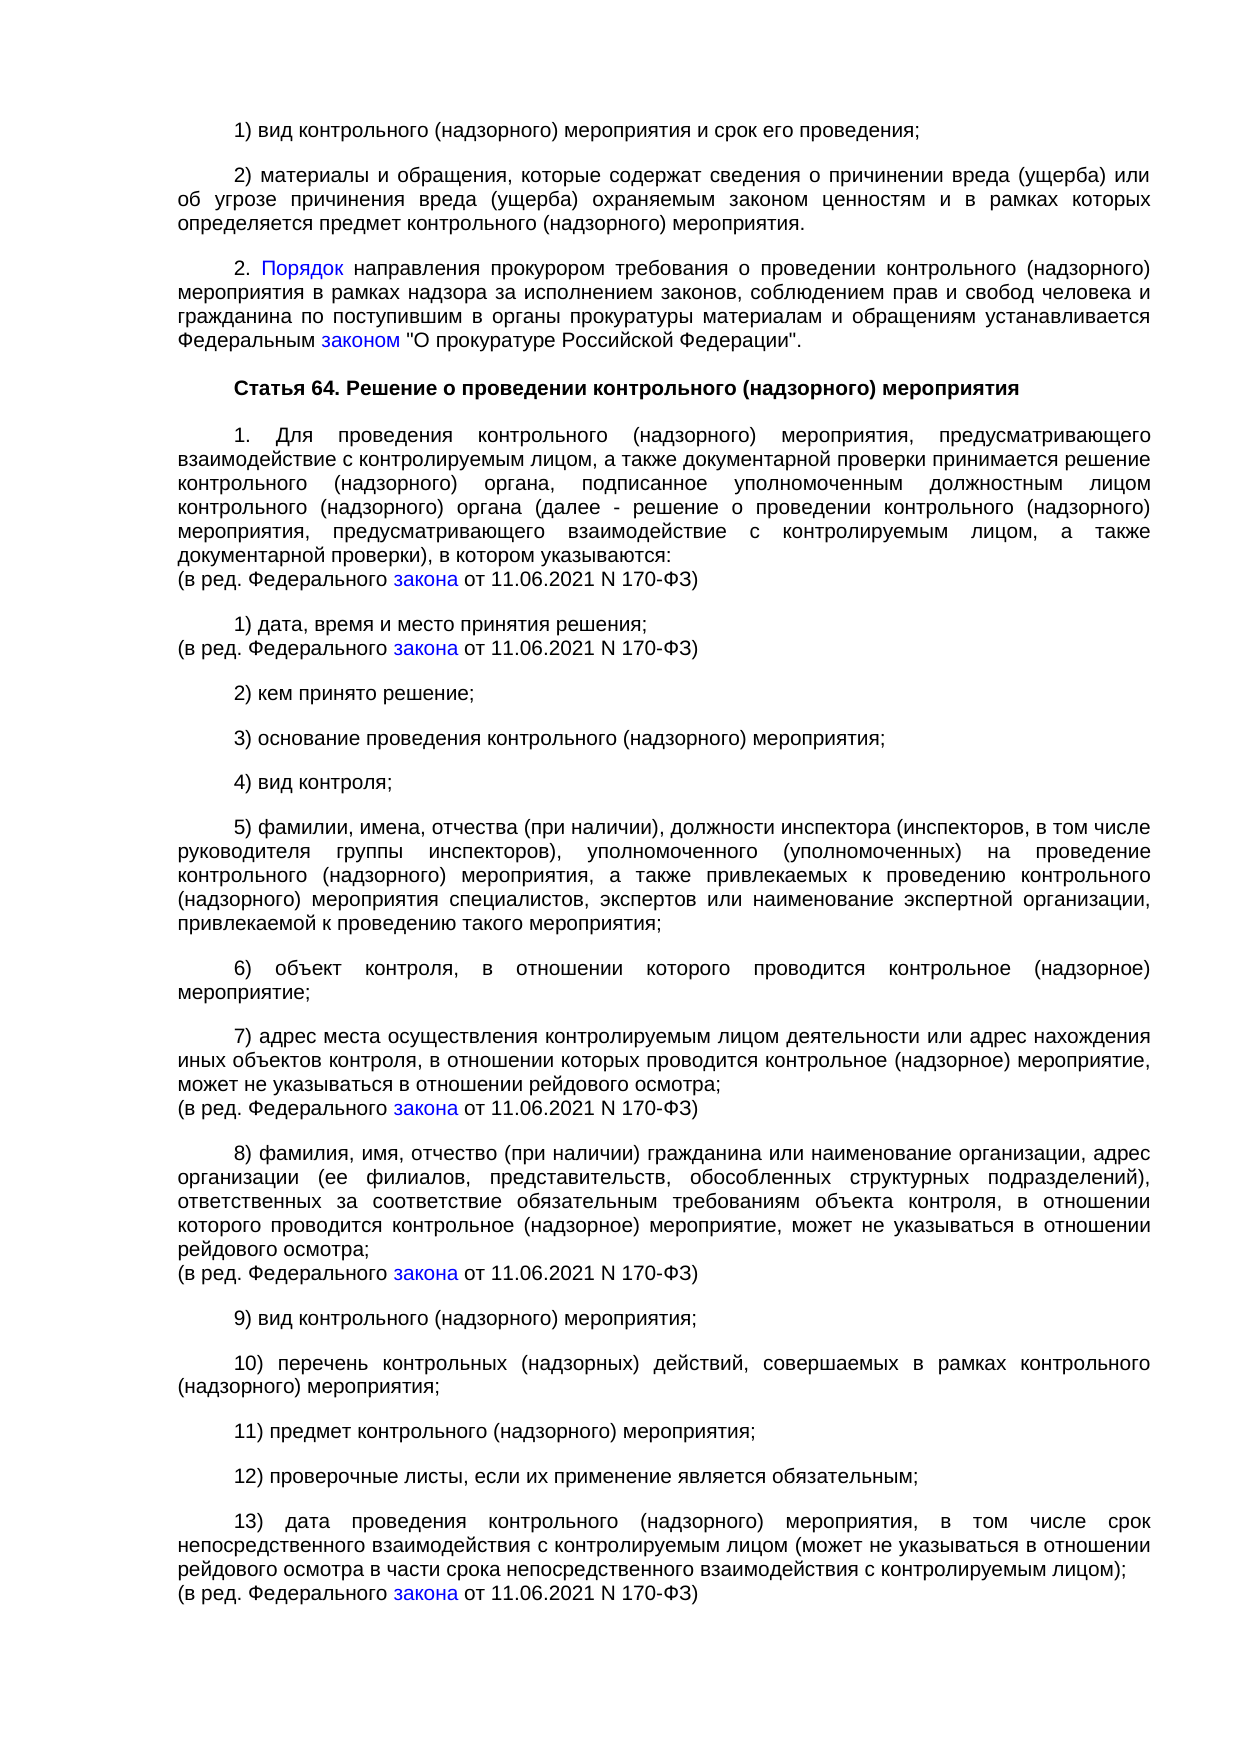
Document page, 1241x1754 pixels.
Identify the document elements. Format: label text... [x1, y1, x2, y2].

text 2) материалы и обращения, которые содержат сведения о причинении вреда (ущерба) или об угрозе причинения вреда (ущерба) охраняемым законом ценностям и в рамках которых определяется предмет контрольного (надзорного) мероприятия. [177, 163, 1152, 235]
text 7) адрес места осуществления контролируемым лицом деятельности или адрес нахождения иных объектов контроля, в отношении которых проводится контрольное (надзорное) мероприятие, может не указываться в отношении рейдового осмотра; [177, 1024, 1152, 1096]
text 2) кем принято решение; [177, 681, 1152, 704]
text 1. Для проведения контрольного (надзорного) мероприятия, предусматривающего взаимодействие с контролируемым лицом, а также документарной проверки принимается решение контрольного (надзорного) органа, подписанное уполномоченным должностным лицом контрольного (надзорного) органа (далее - решение о проведении контрольного (надзорного) мероприятия, предусматривающего взаимодействие с контролируемым лицом, а также документарной проверки), в котором указываются: [177, 423, 1152, 567]
text (в ред. Федерального закона от 11.06.2021 N 170-ФЗ) [177, 567, 1152, 591]
text 2. Порядок направления прокурором требования о проведении контрольного (надзорного) мероприятия в рамках надзора за исполнением законов, соблюдением прав и свобод человека и гражданина по поступившим в органы прокуратуры материалам и обращениям устанавливается Федеральным законом "О прокуратуре Российской Федерации". [177, 256, 1152, 351]
text 5) фамилии, имена, отчества (при наличии), должности инспектора (инспекторов, в том числе руководителя группы инспекторов), уполномоченного (уполномоченных) на проведение контрольного (надзорного) мероприятия, а также привлекаемых к проведению контрольного (надзорного) мероприятия специалистов, экспертов или наименование экспертной организации, привлекаемой к проведению такого мероприятия; [177, 815, 1152, 935]
text 4) вид контроля; [177, 770, 1152, 794]
text 9) вид контрольного (надзорного) мероприятия; [177, 1306, 1152, 1329]
text (в ред. Федерального закона от 11.06.2021 N 170-ФЗ) [177, 1096, 1152, 1120]
text (в ред. Федерального закона от 11.06.2021 N 170-ФЗ) [177, 1581, 1152, 1604]
title Статья 64. Решение о проведении контрольного (надзорного) мероприятия [177, 375, 1152, 399]
text 11) предмет контрольного (надзорного) мероприятия; [177, 1419, 1152, 1443]
text 8) фамилия, имя, отчество (при наличии) гражданина или наименование организации, адрес организации (ее филиалов, представительств, обособленных структурных подразделений), ответственных за соответствие обязательным требованиям объекта контроля, в отношении которого проводится контрольное (надзорное) мероприятие, может не указываться в отношении рейдового осмотра; [177, 1141, 1152, 1261]
text 13) дата проведения контрольного (надзорного) мероприятия, в том числе срок непосредственного взаимодействия с контролируемым лицом (может не указываться в отношении рейдового осмотра в части срока непосредственного взаимодействия с контролируемым лицом); [177, 1509, 1152, 1581]
text 1) дата, время и место принятия решения; [177, 612, 1152, 636]
text 10) перечень контрольных (надзорных) действий, совершаемых в рамках контрольного (надзорного) мероприятия; [177, 1350, 1152, 1398]
text 6) объект контроля, в отношении которого проводится контрольное (надзорное) мероприятие; [177, 956, 1152, 1003]
text 1) вид контрольного (надзорного) мероприятия и срок его проведения; [177, 118, 1152, 142]
text 3) основание проведения контрольного (надзорного) мероприятия; [177, 725, 1152, 749]
text (в ред. Федерального закона от 11.06.2021 N 170-ФЗ) [177, 636, 1152, 660]
text 12) проверочные листы, если их применение является обязательным; [177, 1464, 1152, 1488]
text (в ред. Федерального закона от 11.06.2021 N 170-ФЗ) [177, 1261, 1152, 1285]
